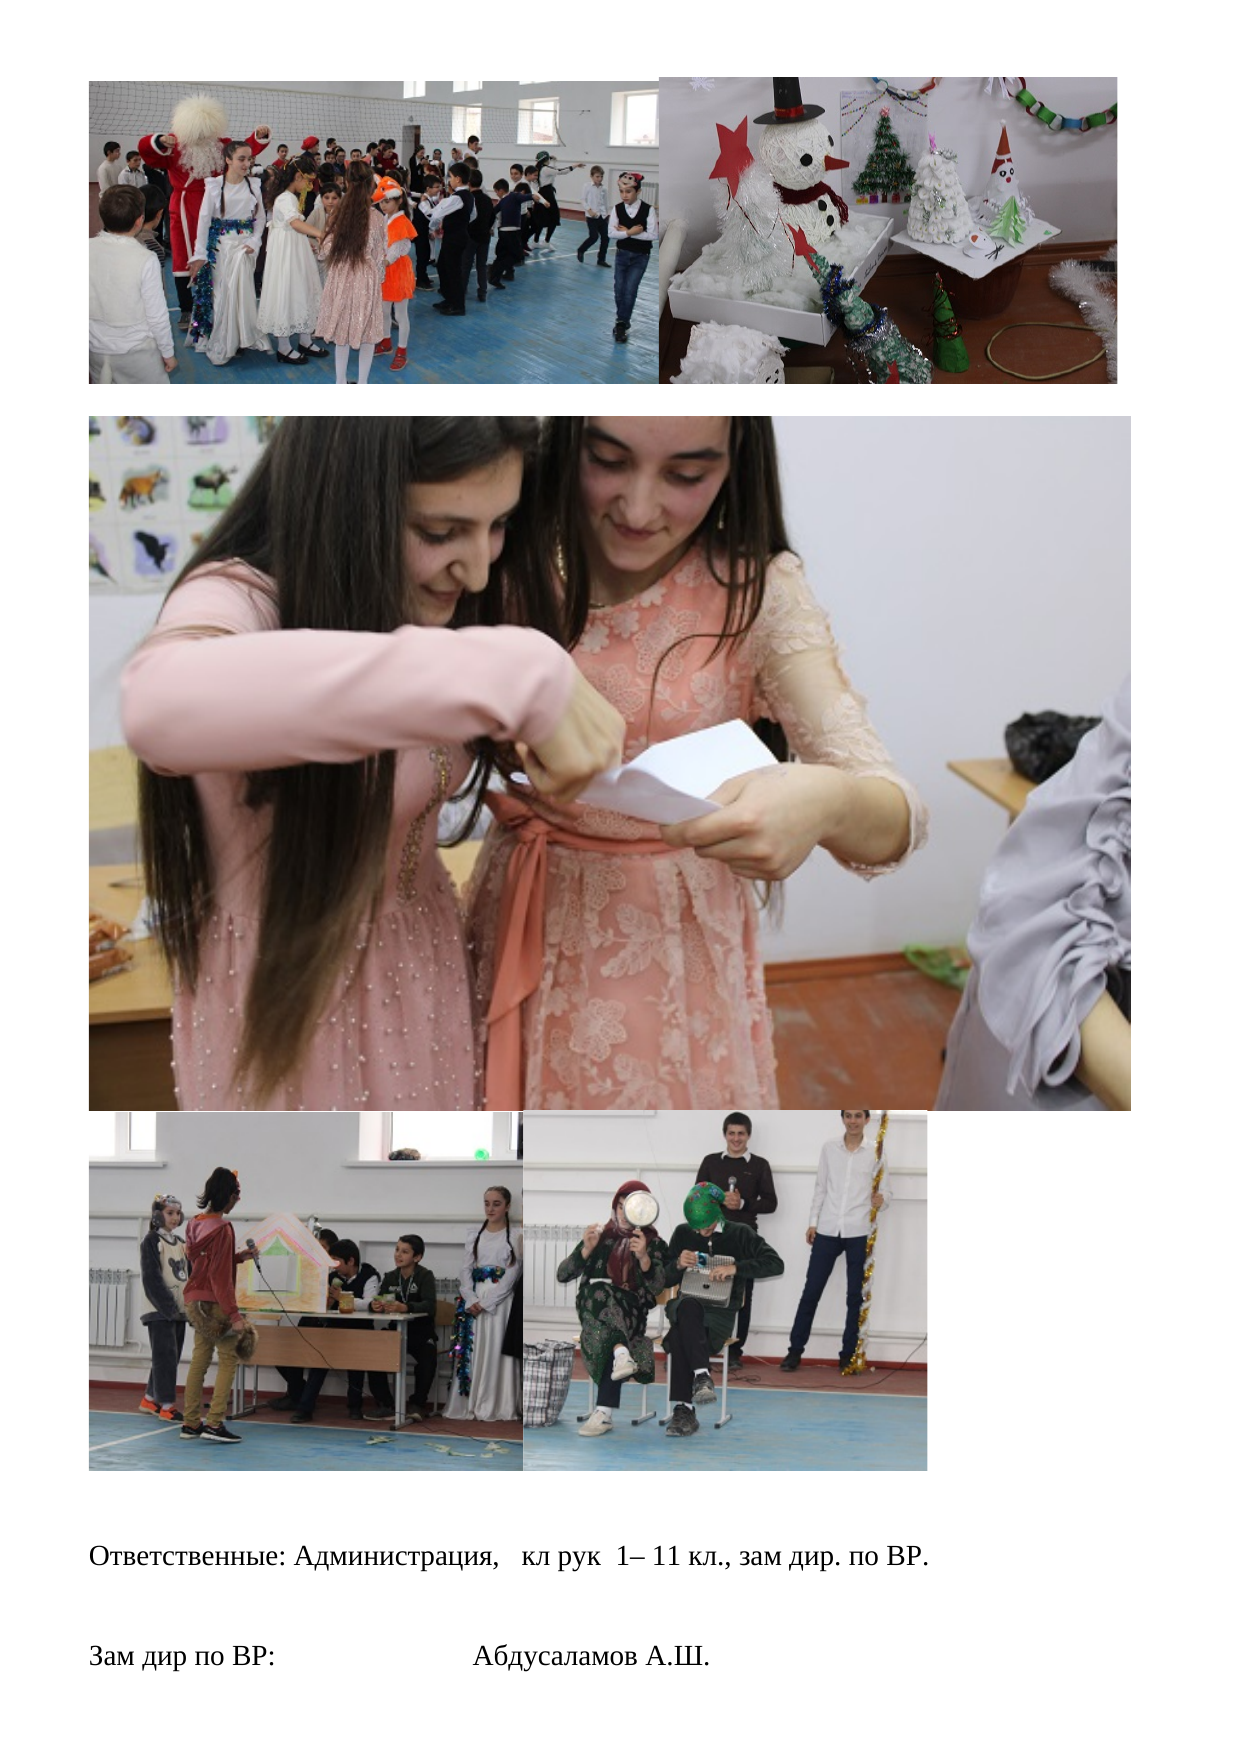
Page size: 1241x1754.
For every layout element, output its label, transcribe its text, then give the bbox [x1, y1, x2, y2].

text Ответственные: Администрация, кл рук 1– 11 кл., зам дир. по ВР. [89, 1538, 1181, 1571]
picture [88, 416, 1131, 1471]
text Зам дир по ВР: Абдусаламов А.Ш. [89, 1638, 1181, 1672]
picture [88, 77, 1118, 384]
